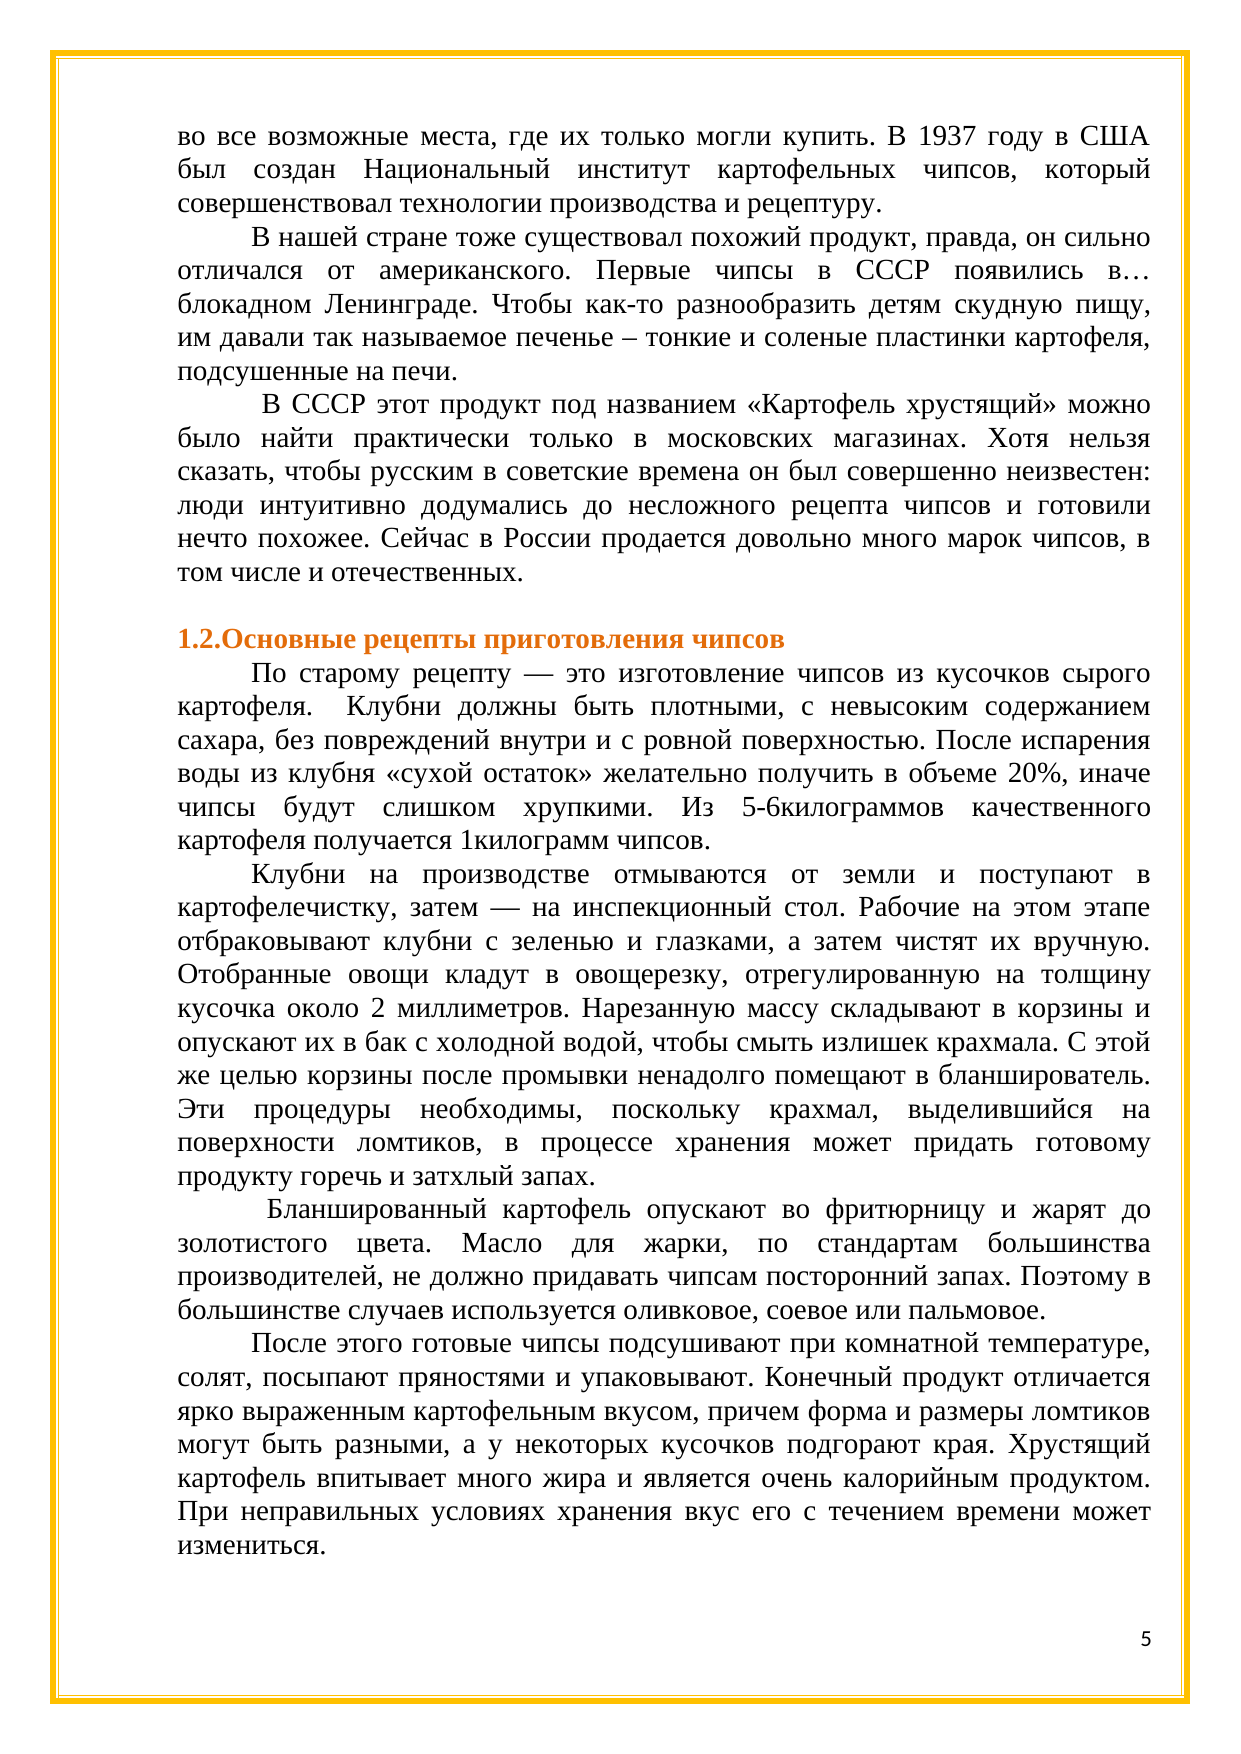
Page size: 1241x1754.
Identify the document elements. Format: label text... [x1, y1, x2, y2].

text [177, 118, 1152, 219]
text В СССР этот продукт под названием «Картофель хрустящий» можно было найти практически только в московских магазинах. Хотя нельзя сказать, чтобы русским в советские времена он был совершенно неизвестен: люди интуитивно додумались до несложного рецепта чипсов и готовили нечто похожее. Сейчас в России продается довольно много марок чипсов, в том числе и отечественных. [177, 386, 1152, 588]
text Клубни на производстве отмываются от земли и поступают в картофелечистку, затем — на инспекционный стол. Рабочие на этом этапе отбраковывают клубни с зеленью и глазками, а затем чистят их вручную. Отобранные овощи кладут в овощерезку, отрегулированную на толщину кусочка около 2 миллиметров. Нарезанную массу складывают в корзины и опускают их в бак с холодной водой, чтобы смыть излишек крахмала. С этой же целью корзины после промывки ненадолго помещают в бланширователь. Эти процедуры необходимы, поскольку крахмал, выделившийся на поверхности ломтиков, в процессе хранения может придать готовому продукту горечь и затхлый запах. [177, 856, 1152, 1191]
text Бланшированный картофель опускают во фритюрницу и жарят до золотистого цвета. Масло для жарки, по стандартам большинства производителей, не должно придавать чипсам посторонний запах. Поэтому в большинстве случаев используется оливковое, соевое или пальмовое. [177, 1191, 1152, 1326]
text В нашей стране тоже существовал похожий продукт, правда, он сильно отличался от американского. Первые чипсы в СССР появились в… блокадном Ленинграде. Чтобы как-то разнообразить детям скудную пищу, им давали так называемое печенье – тонкие и соленые пластинки картофеля, подсушенные на печи. [177, 219, 1152, 386]
text По старому рецепту — это изготовление чипсов из кусочков сырого картофеля. Клубни должны быть плотными, с невысоким содержанием сахара, без повреждений внутри и с ровной поверхностью. После испарения воды из клубня «сухой остаток» желательно получить в объеме 20%, иначе чипсы будут слишком хрупкими. Из 5-6килограммов качественного картофеля получается 1килограмм чипсов. [177, 655, 1152, 856]
text После этого готовые чипсы подсушивают при комнатной температуре, солят, посыпают пряностями и упаковывают. Конечный продукт отличается ярко выраженным картофельным вкусом, причем форма и размеры ломтиков могут быть разными, а у некоторых кусочков подгорают края. Хрустящий картофель впитывает много жира и является очень калорийным продуктом. При неправильных условиях хранения вкус его с течением времени может измениться. [177, 1326, 1152, 1560]
text 1.2.Основные рецепты приготовления чипсов [177, 621, 1152, 655]
